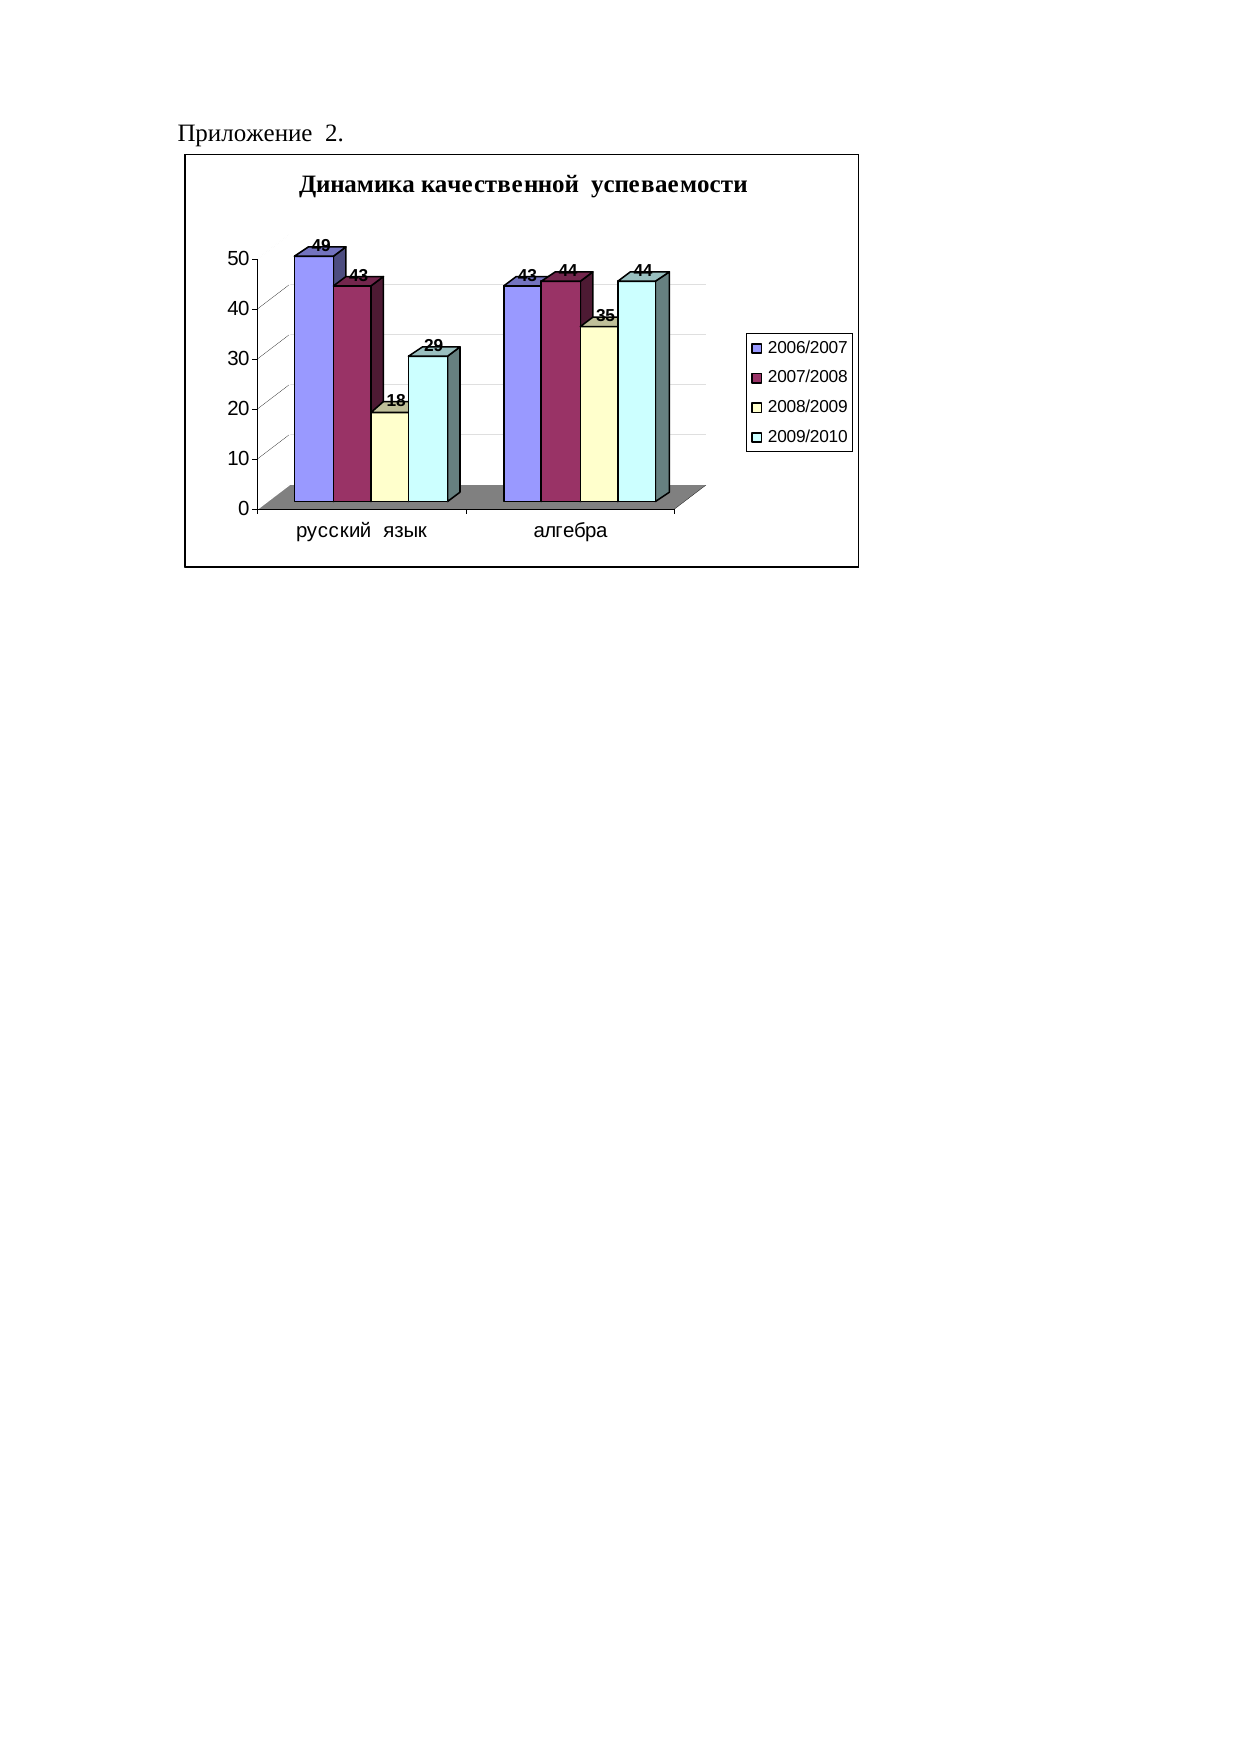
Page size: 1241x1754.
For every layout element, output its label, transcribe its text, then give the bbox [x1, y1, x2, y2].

text Приложение 2. [177, 118, 1152, 147]
